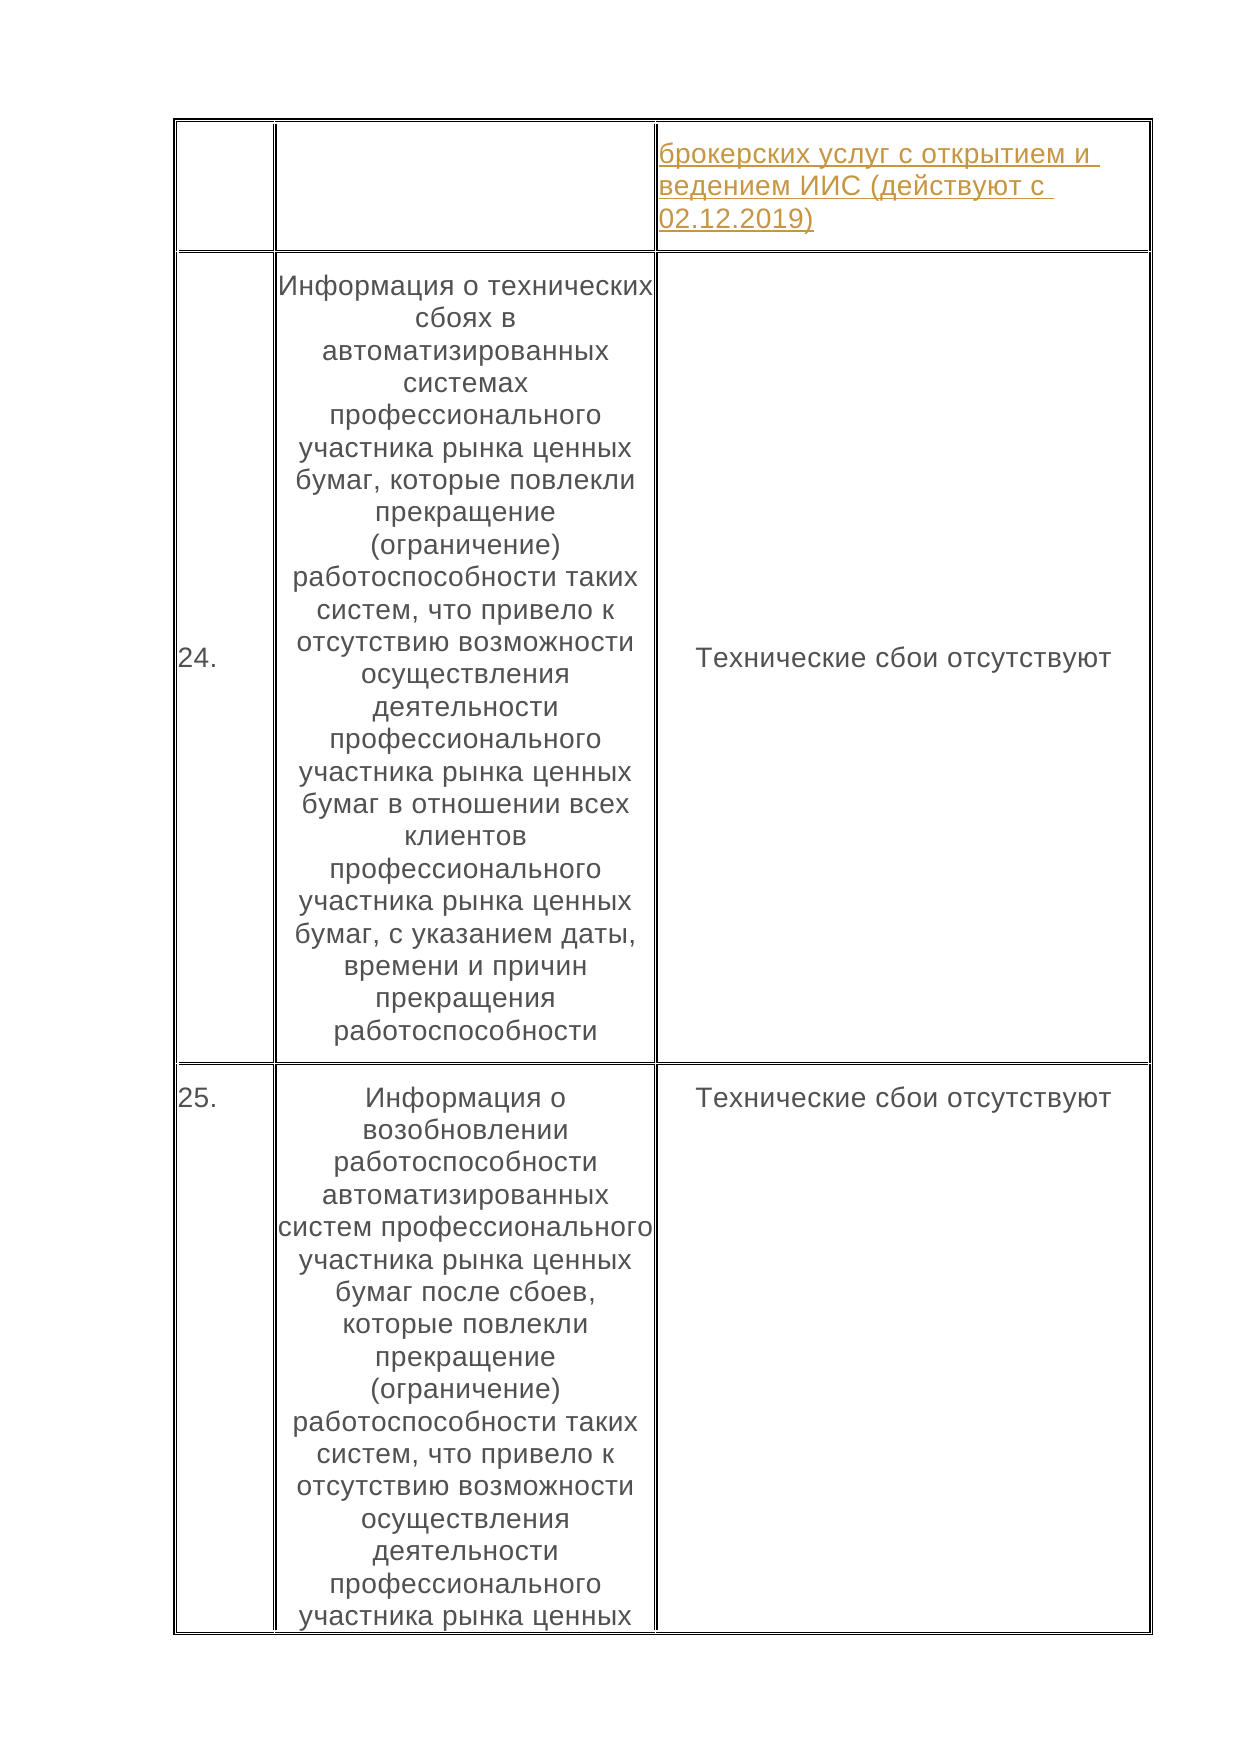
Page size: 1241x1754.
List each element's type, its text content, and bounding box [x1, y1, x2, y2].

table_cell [275, 1062, 656, 1631]
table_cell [656, 1062, 1151, 1631]
table_cell Информация о технических сбоях в автоматизированных системах профессионального участника рынка ценных бумаг, которые повлекли прекращение (ограничение) работоспособности таких систем, что привело к отсутствию возможности осуществления деятельности профессионального участника рынка ценных бумаг в отношении всех клиентов профессионального участника рынка ценных бумаг, с указанием даты, времени и причин прекращения работоспособности [277, 253, 654, 1062]
table_cell 25. [175, 1062, 275, 1631]
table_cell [275, 120, 656, 250]
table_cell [656, 122, 1149, 250]
table_cell 24. [175, 250, 275, 1062]
table_cell 23. [177, 120, 275, 250]
table_cell Технические сбои отсутствуют [656, 250, 1151, 1062]
